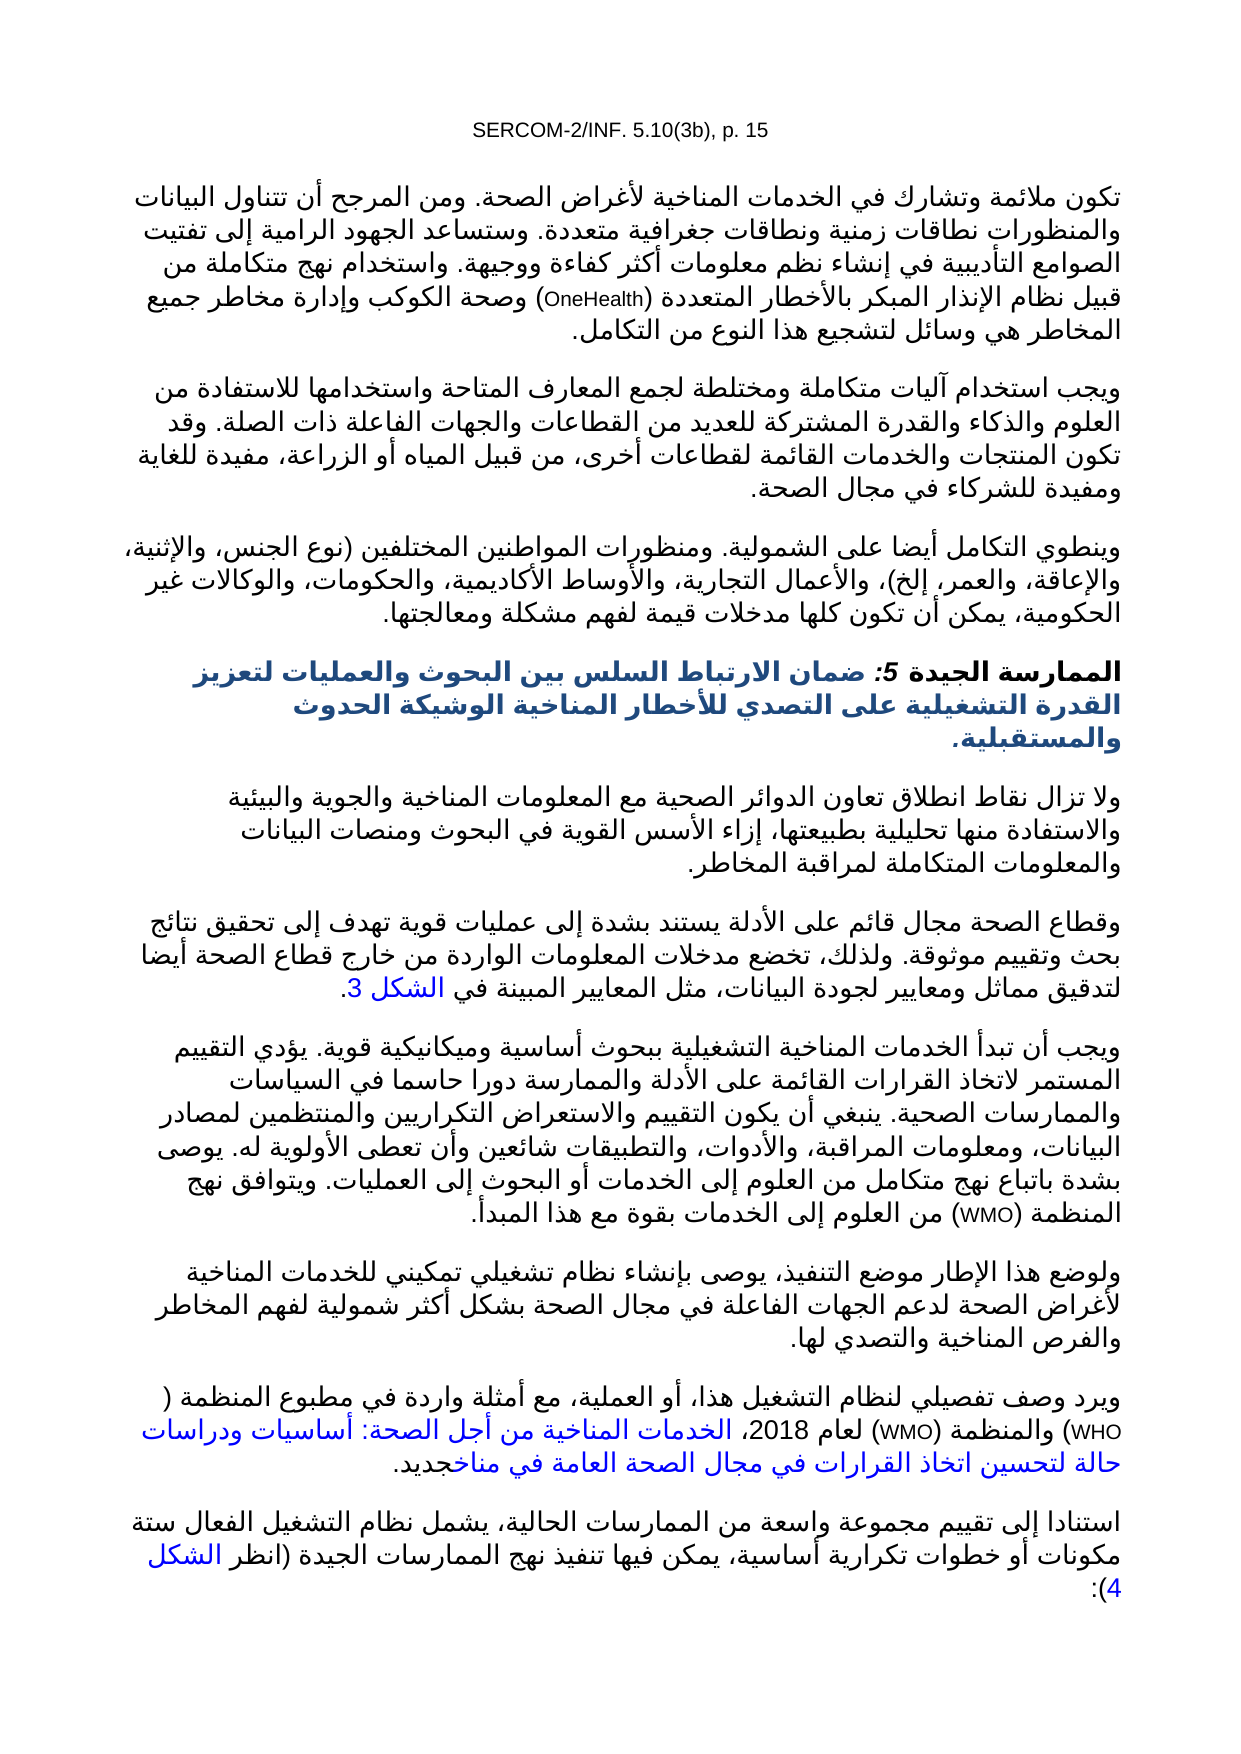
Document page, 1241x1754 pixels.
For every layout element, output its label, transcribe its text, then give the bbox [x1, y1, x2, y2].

text ولوضع هذا الإطار موضع التنفيذ، يوصى بإنشاء نظام تشغيلي تمكيني للخدمات المناخية لأغراض الصحة لدعم الجهات الفاعلة في مجال الصحة بشكل أكثر شمولية لفهم المخاطر والفرص المناخية والتصدي لها. [118, 1254, 1122, 1354]
subtitle الممارسة الجيدة 5: ضمان الارتباط السلس بين البحوث والعمليات لتعزيز القدرة التشغيلية على التصدي للأخطار المناخية الوشيكة الحدوث والمستقبلية. [118, 654, 1122, 754]
text ويجب استخدام آليات متكاملة ومختلطة لجمع المعارف المتاحة واستخدامها للاستفادة من العلوم والذكاء والقدرة المشتركة للعديد من القطاعات والجهات الفاعلة ذات الصلة. وقد تكون المنتجات والخدمات القائمة لقطاعات أخرى، من قبيل المياه أو الزراعة، مفيدة للغاية ومفيدة للشركاء في مجال الصحة. [118, 371, 1122, 504]
text ويرد وصف تفصيلي لنظام التشغيل هذا، أو العملية، مع أمثلة واردة في مطبوع المنظمة (WHO) والمنظمة (WMO) لعام 2018، الخدمات المناخية من أجل الصحة: أساسيات ودراسات حالة لتحسين اتخاذ القرارات في مجال الصحة العامة في مناخجديد. [118, 1379, 1122, 1479]
text وينطوي التكامل أيضا على الشمولية. ومنظورات المواطنين المختلفين (نوع الجنس، والإثنية، والإعاقة، والعمر، إلخ)، والأعمال التجارية، والأوساط الأكاديمية، والحكومات، والوكالات غير الحكومية، يمكن أن تكون كلها مدخلات قيمة لفهم مشكلة ومعالجتها. [118, 529, 1122, 629]
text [118, 179, 1122, 346]
text وقطاع الصحة مجال قائم على الأدلة يستند بشدة إلى عمليات قوية تهدف إلى تحقيق نتائج بحث وتقييم موثوقة. ولذلك، تخضع مدخلات المعلومات الواردة من خارج قطاع الصحة أيضا لتدقيق مماثل ومعايير لجودة البيانات، مثل المعايير المبينة في الشكل 3. [118, 904, 1122, 1004]
text ويجب أن تبدأ الخدمات المناخية التشغيلية ببحوث أساسية وميكانيكية قوية. يؤدي التقييم المستمر لاتخاذ القرارات القائمة على الأدلة والممارسة دورا حاسما في السياسات والممارسات الصحية. ينبغي أن يكون التقييم والاستعراض التكراريين والمنتظمين لمصادر البيانات، ومعلومات المراقبة، والأدوات، والتطبيقات شائعين وأن تعطى الأولوية له. يوصى بشدة باتباع نهج متكامل من العلوم إلى الخدمات أو البحوث إلى العمليات. ويتوافق نهج المنظمة (WMO) من العلوم إلى الخدمات بقوة مع هذا المبدأ. [118, 1029, 1122, 1229]
text استنادا إلى تقييم مجموعة واسعة من الممارسات الحالية، يشمل نظام التشغيل الفعال ستة مكونات أو خطوات تكرارية أساسية، يمكن فيها تنفيذ نهج الممارسات الجيدة (انظر الشكل 4): [118, 1504, 1122, 1604]
text ولا تزال نقاط انطلاق تعاون الدوائر الصحية مع المعلومات المناخية والجوية والبيئية والاستفادة منها تحليلية بطبيعتها، إزاء الأسس القوية في البحوث ومنصات البيانات والمعلومات المتكاملة لمراقبة المخاطر. [118, 779, 1122, 879]
